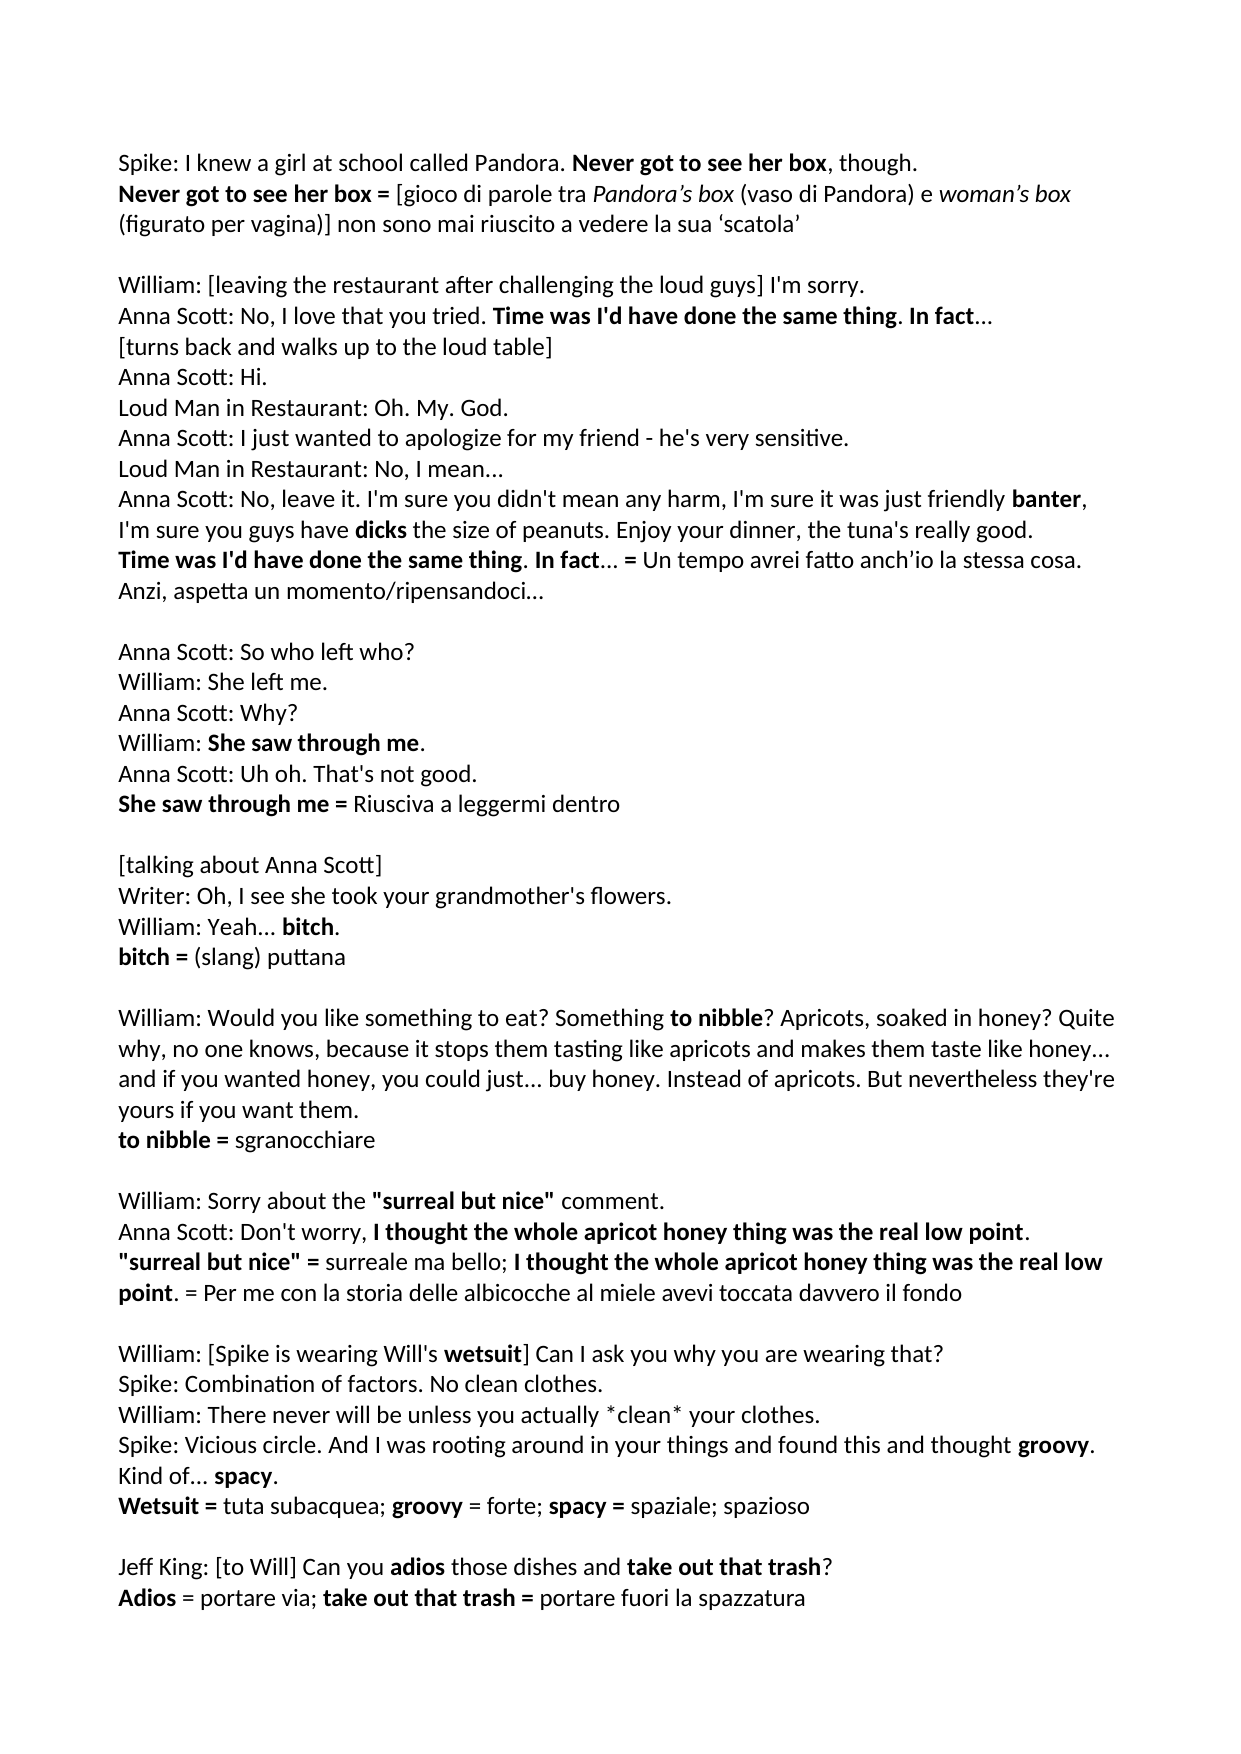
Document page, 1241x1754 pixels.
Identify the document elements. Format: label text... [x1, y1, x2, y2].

text Time was I'd have done the same thing. In fact... = Un tempo avrei fatto anch’io la stessa cosa. Anzi, aspetta un momento/ripensandoci… [118, 544, 1122, 605]
text Anna Scott: Why? [118, 697, 1122, 727]
text She saw through me = Riusciva a leggermi dentro [118, 788, 1122, 819]
text Spike: Vicious circle. And I was rooting around in your things and found this and thought groovy. Kind of... spacy. [118, 1429, 1122, 1491]
text William: Sorry about the "surreal but nice" comment. [118, 1185, 1122, 1216]
text Never got to see her box = [gioco di parole tra Pandora’s box (vaso di Pandora) e woman’s box (figurato per vagina)] non sono mai riuscito a vedere la sua ‘scatola’ [118, 178, 1122, 239]
text Anna Scott: I just wanted to apologize for my friend - he's very sensitive. [118, 422, 1122, 453]
text William: Yeah... bitch. [118, 911, 1122, 941]
text Anna Scott: So who left who? [118, 636, 1122, 666]
text Jeff King: [to Will] Can you adios those dishes and take out that trash? [118, 1552, 1122, 1582]
text Adios = portare via; take out that trash = portare fuori la spazzatura [118, 1582, 1122, 1613]
text Wetsuit = tuta subacquea; groovy = forte; spacy = spaziale; spazioso [118, 1491, 1122, 1521]
text "surreal but nice" = surreale ma bello; I thought the whole apricot honey thing was the real low point. = Per me con la storia delle albicocche al miele avevi toccata davvero il fondo [118, 1246, 1122, 1307]
text Anna Scott: No, I love that you tried. Time was I'd have done the same thing. In fact... [118, 300, 1122, 331]
text Loud Man in Restaurant: No, I mean... [118, 453, 1122, 483]
text Loud Man in Restaurant: Oh. My. God. [118, 392, 1122, 422]
text William: There never will be unless you actually *clean* your clothes. [118, 1399, 1122, 1429]
text William: [leaving the restaurant after challenging the loud guys] I'm sorry. [118, 270, 1122, 300]
text [turns back and walks up to the loud table] [118, 331, 1122, 361]
text Anna Scott: Hi. [118, 361, 1122, 392]
text Spike: I knew a girl at school called Pandora. Never got to see her box, though. [118, 148, 1122, 178]
text Writer: Oh, I see she took your grandmother's flowers. [118, 880, 1122, 911]
text to nibble = sgranocchiare [118, 1124, 1122, 1155]
text Anna Scott: Uh oh. That's not good. [118, 758, 1122, 788]
text Spike: Combination of factors. No clean clothes. [118, 1368, 1122, 1399]
text Anna Scott: Don't worry, I thought the whole apricot honey thing was the real low point. [118, 1216, 1122, 1246]
text William: [Spike is wearing Will's wetsuit] Can I ask you why you are wearing that? [118, 1338, 1122, 1368]
text bitch = (slang) puttana [118, 941, 1122, 972]
text [talking about Anna Scott] [118, 849, 1122, 880]
text Anna Scott: No, leave it. I'm sure you didn't mean any harm, I'm sure it was just friendly banter, I'm sure you guys have dicks the size of peanuts. Enjoy your dinner, the tuna's really good. [118, 483, 1122, 544]
text William: She saw through me. [118, 727, 1122, 758]
text William: She left me. [118, 666, 1122, 697]
text William: Would you like something to eat? Something to nibble? Apricots, soaked in honey? Quite why, no one knows, because it stops them tasting like apricots and makes them taste like honey... and if you wanted honey, you could just... buy honey. Instead of apricots. But nevertheless they're yours if you want them. [118, 1002, 1122, 1124]
